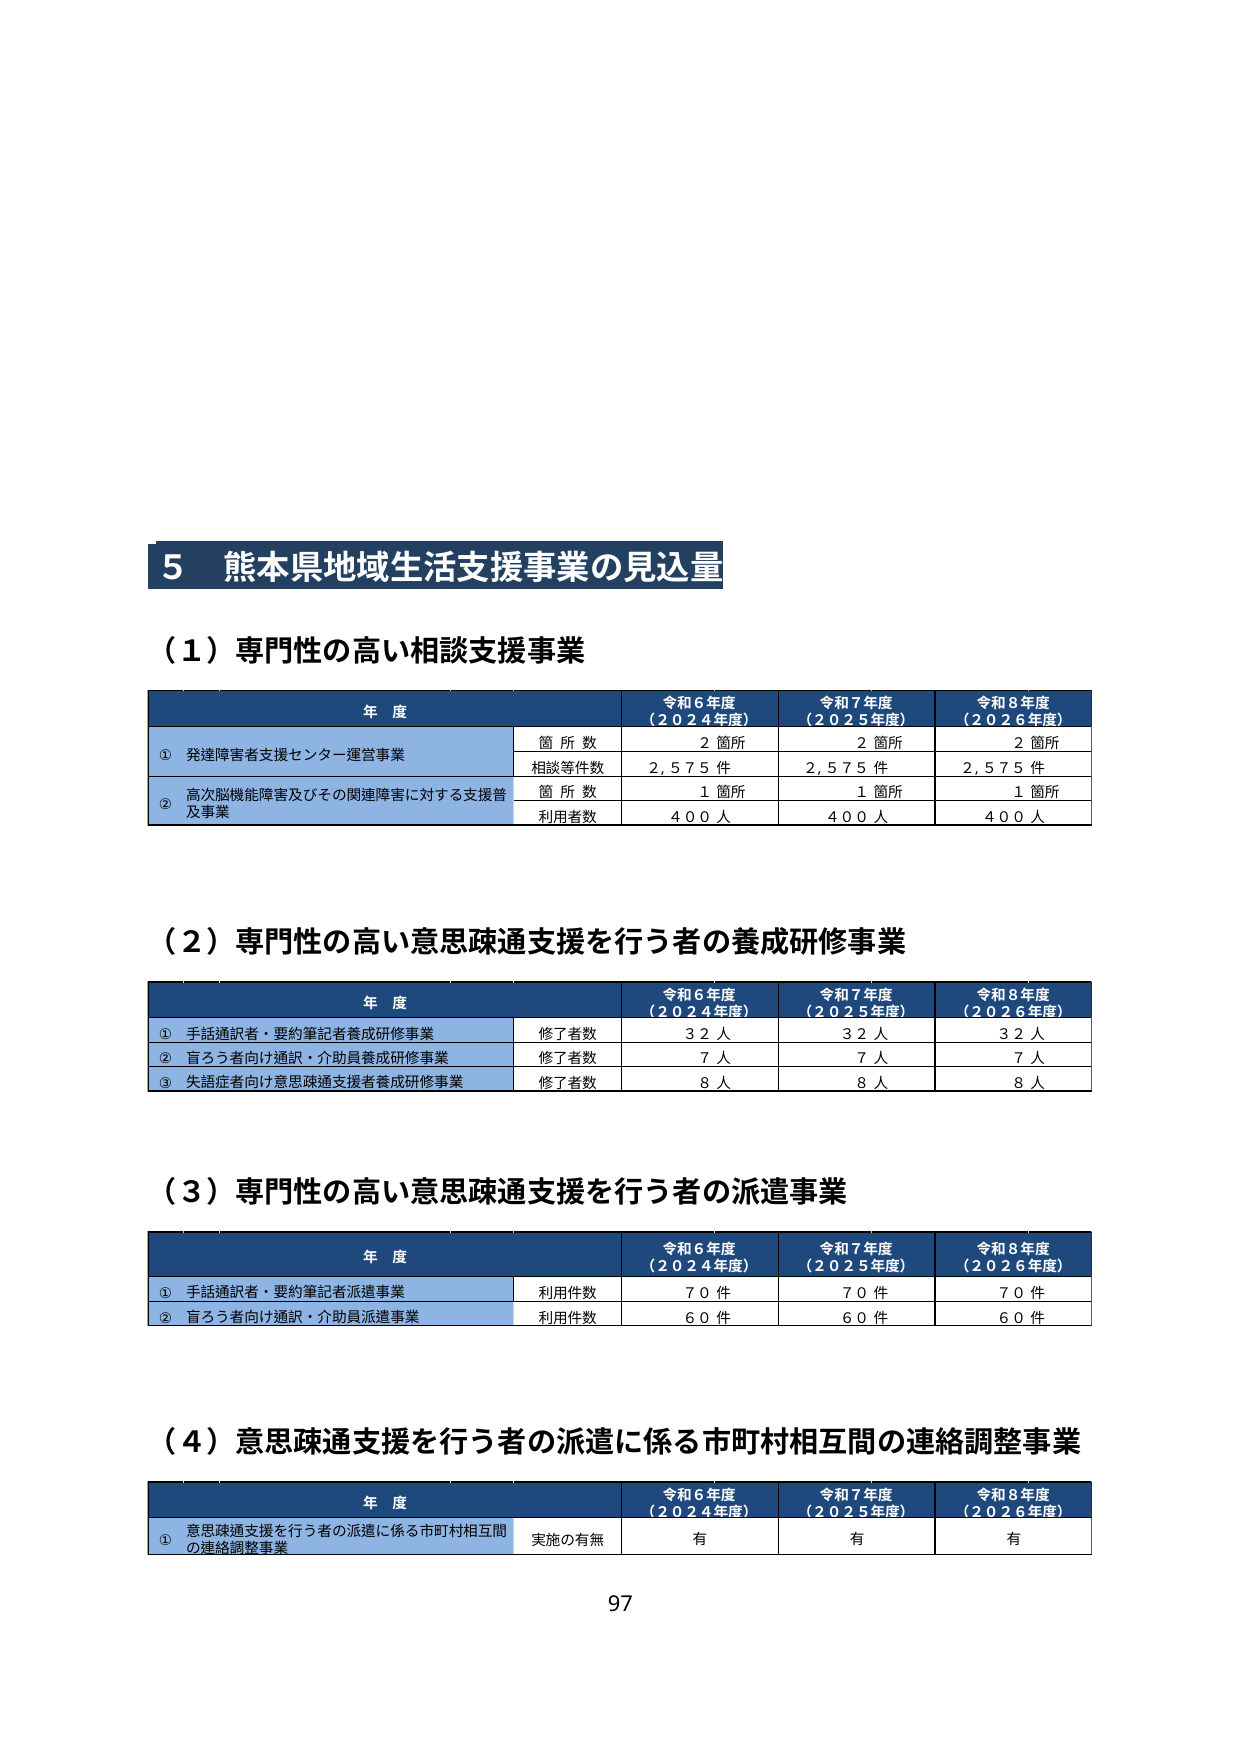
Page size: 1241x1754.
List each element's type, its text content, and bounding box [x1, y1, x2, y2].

text （３）専門性の高い意思疎通支援を行う者の派遣事業 [148, 1148, 1092, 1231]
text （１）専門性の高い相談支援事業 [148, 607, 1092, 690]
text （２）専門性の高い意思疎通支援を行う者の養成研修事業 [148, 898, 1092, 981]
text （４）意思疎通支援を行う者の派遣に係る市町村相互間の連絡調整事業 [148, 1398, 1092, 1481]
text ５ 熊本県地域生活支援事業の見込量 [148, 523, 1092, 607]
